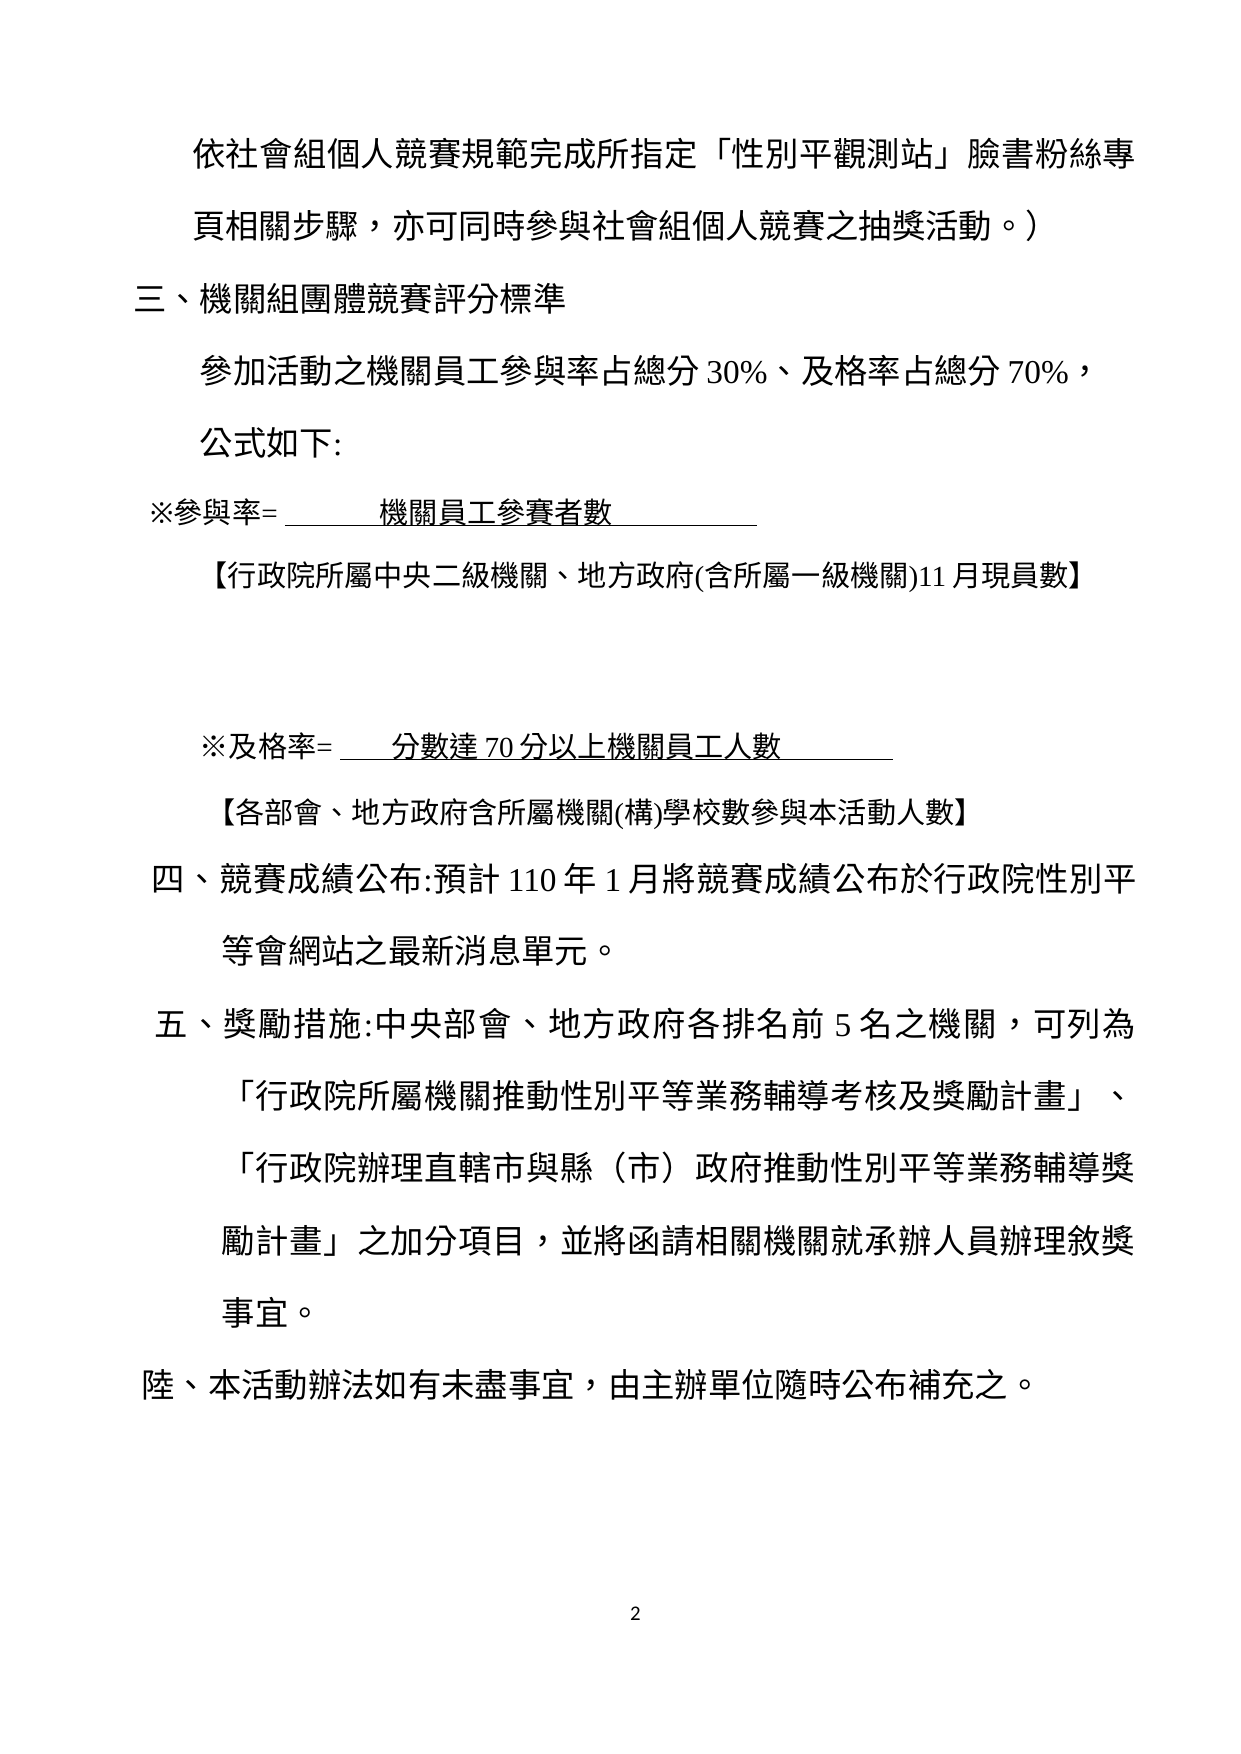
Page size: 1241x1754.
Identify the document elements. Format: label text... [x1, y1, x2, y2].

text 【行政院所屬中央二級機關、地方政府(含所屬一級機關)11月現員數】 [133, 553, 1137, 595]
text 四、競賽成績公布:預計110年1月將競賽成績公布於行政院性別平等會網站之最新消息單元。 [133, 853, 1137, 973]
text 五、獎勵措施:中央部會、地方政府各排名前5名之機關，可列為「行政院所屬機關推動性別平等業務輔導考核及獎勵計畫」、「行政院辦理直轄市與縣（市）政府推動性別平等業務輔導獎勵計畫」之加分項目，並將函請相關機關就承辦人員辦理敘獎事宜。 [133, 998, 1137, 1335]
text ※及格率= 分數達70分以上機關員工人數 [133, 723, 1137, 766]
text 陸、本活動辦法如有未盡事宜，由主辦單位隨時公布補充之。 [133, 1359, 1137, 1407]
text ※參與率= 機關員工參賽者數 [133, 489, 1137, 531]
text 三、機關組團體競賽評分標準 [133, 272, 1137, 321]
text 【各部會、地方政府含所屬機關(構)學校數參與本活動人數】 [133, 789, 1137, 832]
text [133, 128, 1137, 248]
text 公式如下: [133, 417, 1137, 465]
text 參加活動之機關員工參與率占總分30%、及格率占總分70%， [133, 344, 1137, 393]
